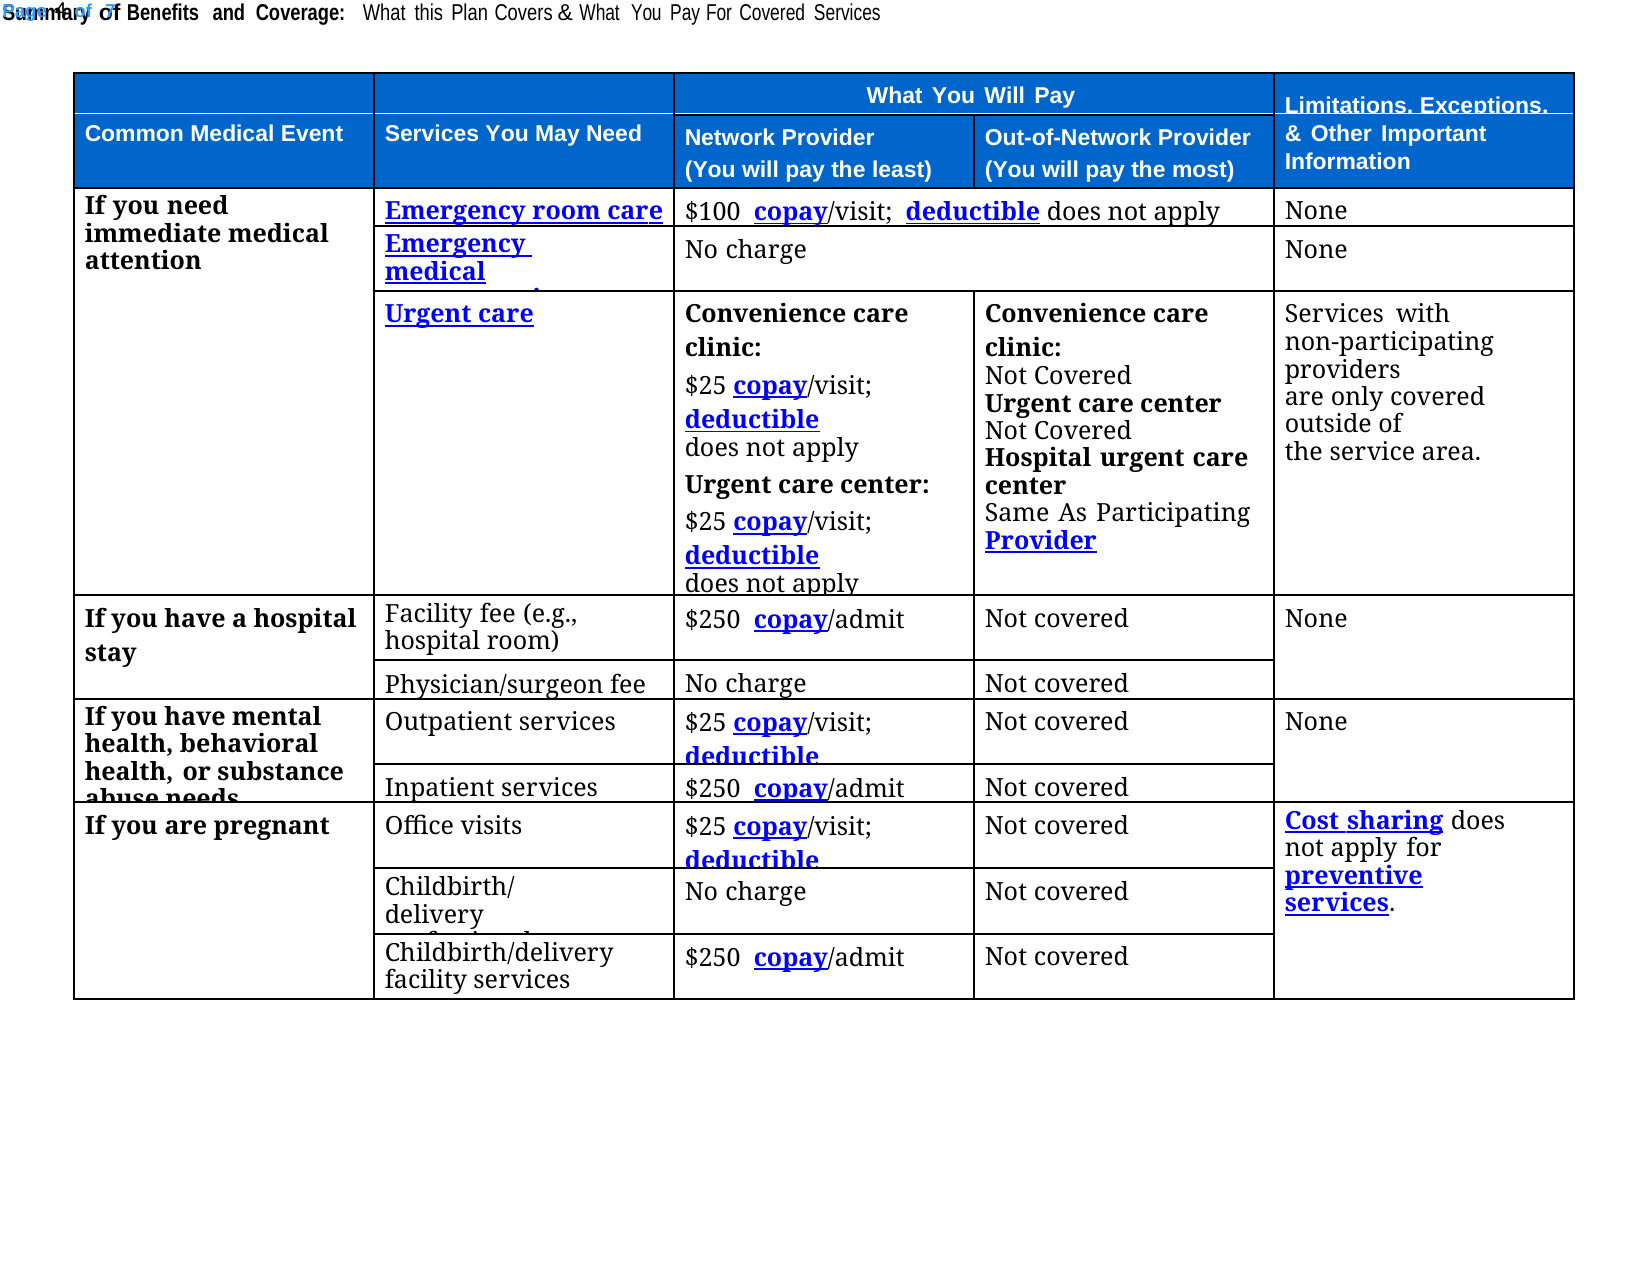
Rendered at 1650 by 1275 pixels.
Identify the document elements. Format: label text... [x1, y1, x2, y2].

table_cell Inpatient services [375, 765, 673, 801]
table_cell $25 copay/visit; deductible does not apply [675, 700, 973, 763]
table_cell Not covered [975, 869, 1273, 932]
table_cell Network Provider (You will pay the least) [675, 116, 973, 187]
table_cell $250 copay/admit [675, 765, 973, 801]
table_cell $25 copay/visit; deductible does not apply [675, 803, 973, 867]
table_cell Not covered [975, 765, 1273, 801]
table_cell Not covered [975, 596, 1273, 659]
table_cell Convenience care clinic: Not Covered Urgent care center Not Covered Hospital urgent care center Same As Participating Provider [975, 292, 1273, 594]
table_cell Outpatient services [375, 700, 673, 763]
table_cell $100 copay/visit; deductible does not apply [675, 189, 1273, 225]
table_cell No charge [675, 227, 1273, 290]
table_cell No charge [675, 869, 973, 932]
table_cell None [1275, 596, 1573, 697]
table_cell $250 copay/admit [675, 596, 973, 659]
table_cell Childbirth/delivery professional services [375, 869, 673, 932]
table_cell If you have a hospital stay [75, 596, 373, 697]
table_cell None [1275, 227, 1573, 290]
table_cell None [1275, 189, 1573, 225]
table_cell $250 copay/admit [675, 935, 973, 998]
table_cell Out-of-Network Provider (You will pay the most) [975, 116, 1273, 187]
table_cell Not covered [975, 700, 1273, 763]
table_header Limitations, Exceptions, [1275, 74, 1573, 113]
table_header [75, 74, 373, 113]
table_cell Not covered [975, 803, 1273, 867]
table_cell Physician/surgeon fee [375, 661, 673, 697]
table_header [375, 74, 673, 113]
table_cell If you need immediate medical attention [75, 189, 373, 594]
table_cell Not covered [975, 661, 1273, 697]
table_cell Emergency medical transportation [375, 227, 673, 290]
table_cell Not covered [975, 935, 1273, 998]
table_cell Cost sharing does not apply for preventive services. [1275, 803, 1573, 998]
table_cell Services with non-participating providers are only covered outside of the service area. [1275, 292, 1573, 594]
table_header What You Will Pay [675, 74, 1273, 113]
table_cell None [1275, 700, 1573, 801]
table_cell Common Medical Event [75, 114, 373, 187]
table_cell Facility fee (e.g., hospital room) [375, 596, 673, 659]
table_cell Emergency room care [375, 189, 673, 225]
table_cell Services You May Need [375, 114, 673, 187]
table_cell Convenience care clinic: $25 copay/visit; deductible does not apply Urgent care center: $25 copay/visit; deductible does not apply Hospital urgent care center: $25 copay/visit; deductible does not apply [675, 292, 973, 594]
table_cell & Other Important Information [1275, 114, 1573, 187]
table_cell If you are pregnant [75, 803, 373, 998]
table_cell Office visits [375, 803, 673, 867]
table_cell Urgent care [375, 292, 673, 594]
table_cell If you have mental health, behavioral health, or substance abuse needs [75, 700, 373, 801]
table_cell Childbirth/delivery facility services [375, 935, 673, 998]
table_cell No charge [675, 661, 973, 697]
